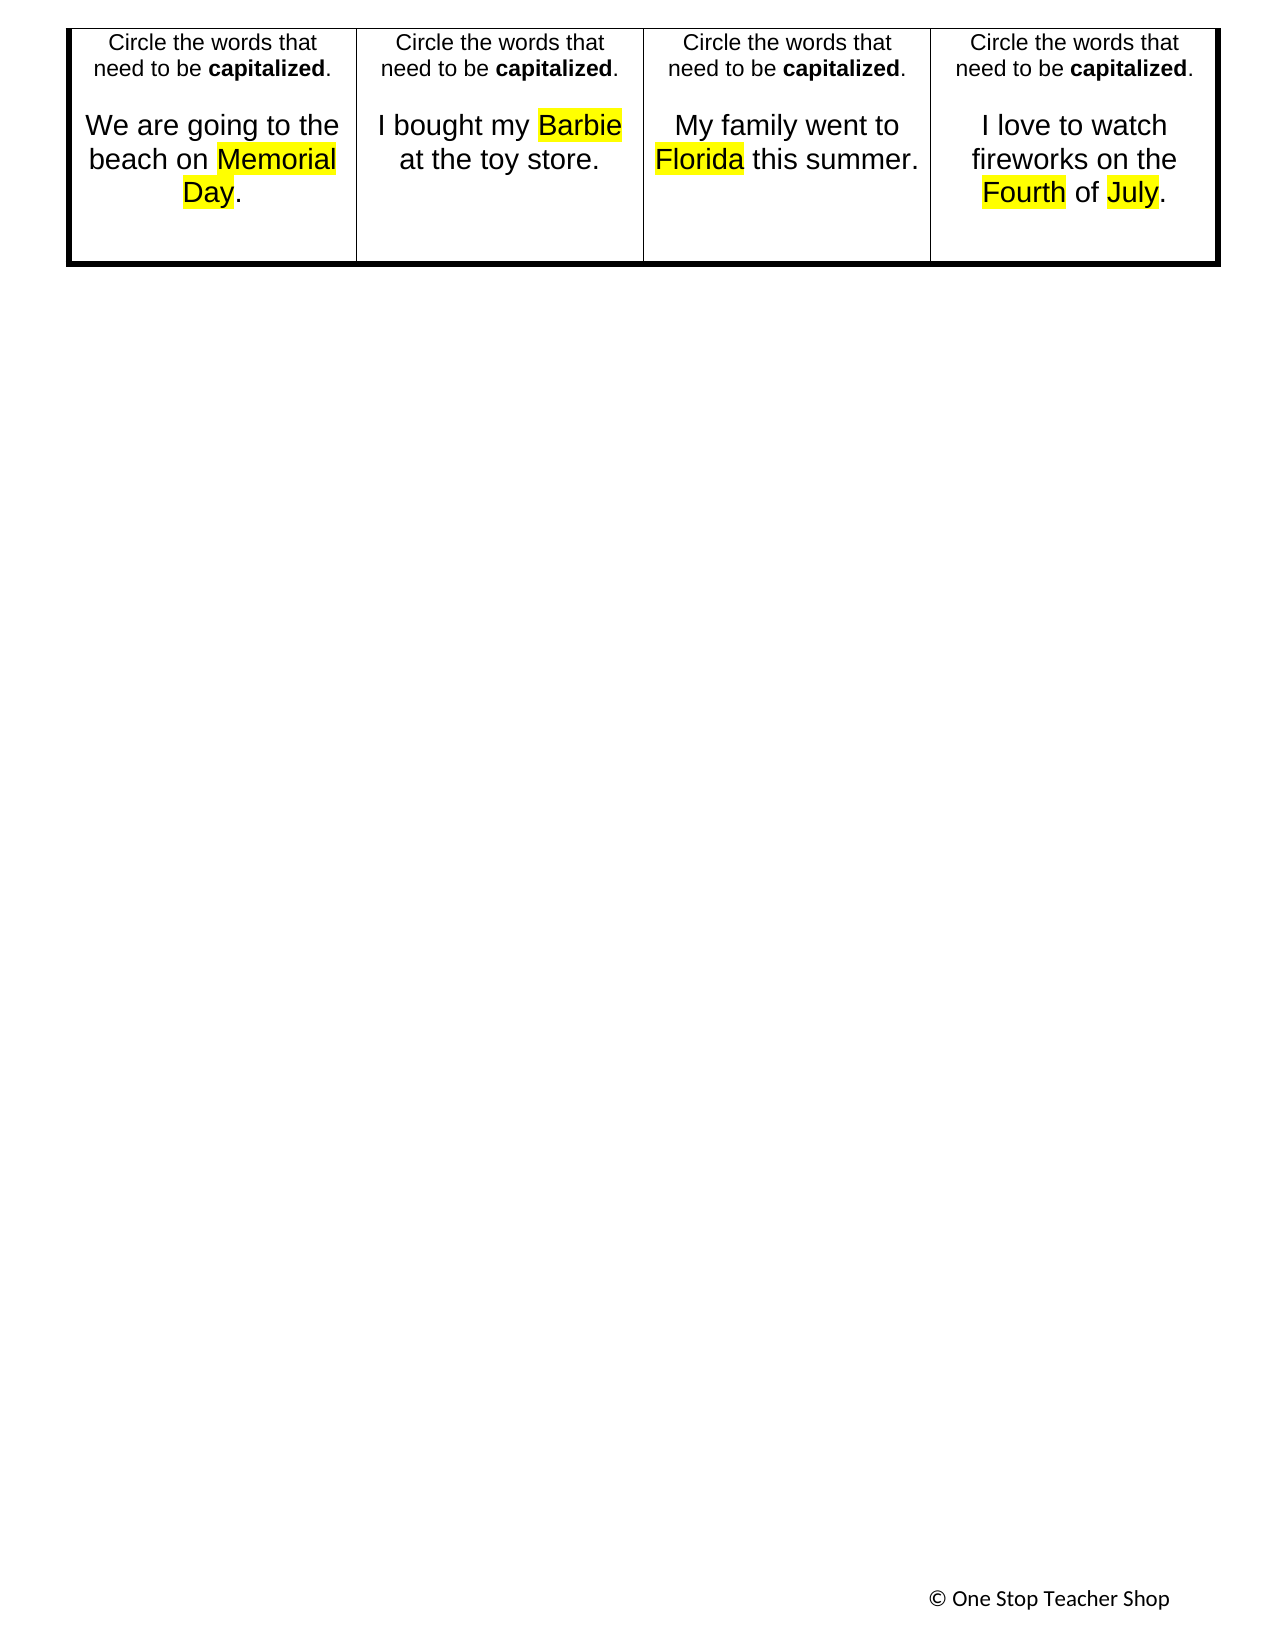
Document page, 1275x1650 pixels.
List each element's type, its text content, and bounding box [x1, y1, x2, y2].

table_cell Circle the words that need to be capitalized. We are going to the beach on Memorial Day. [72, 29, 356, 261]
table_cell Circle the words that need to be capitalized. I love to watch fireworks on the Fourth of July. [931, 29, 1215, 261]
table_cell Circle the words that need to be capitalized. I bought my Barbie at the toy store. [357, 29, 643, 261]
table_cell Circle the words that need to be capitalized. My family went to Florida this summer. [644, 29, 930, 261]
